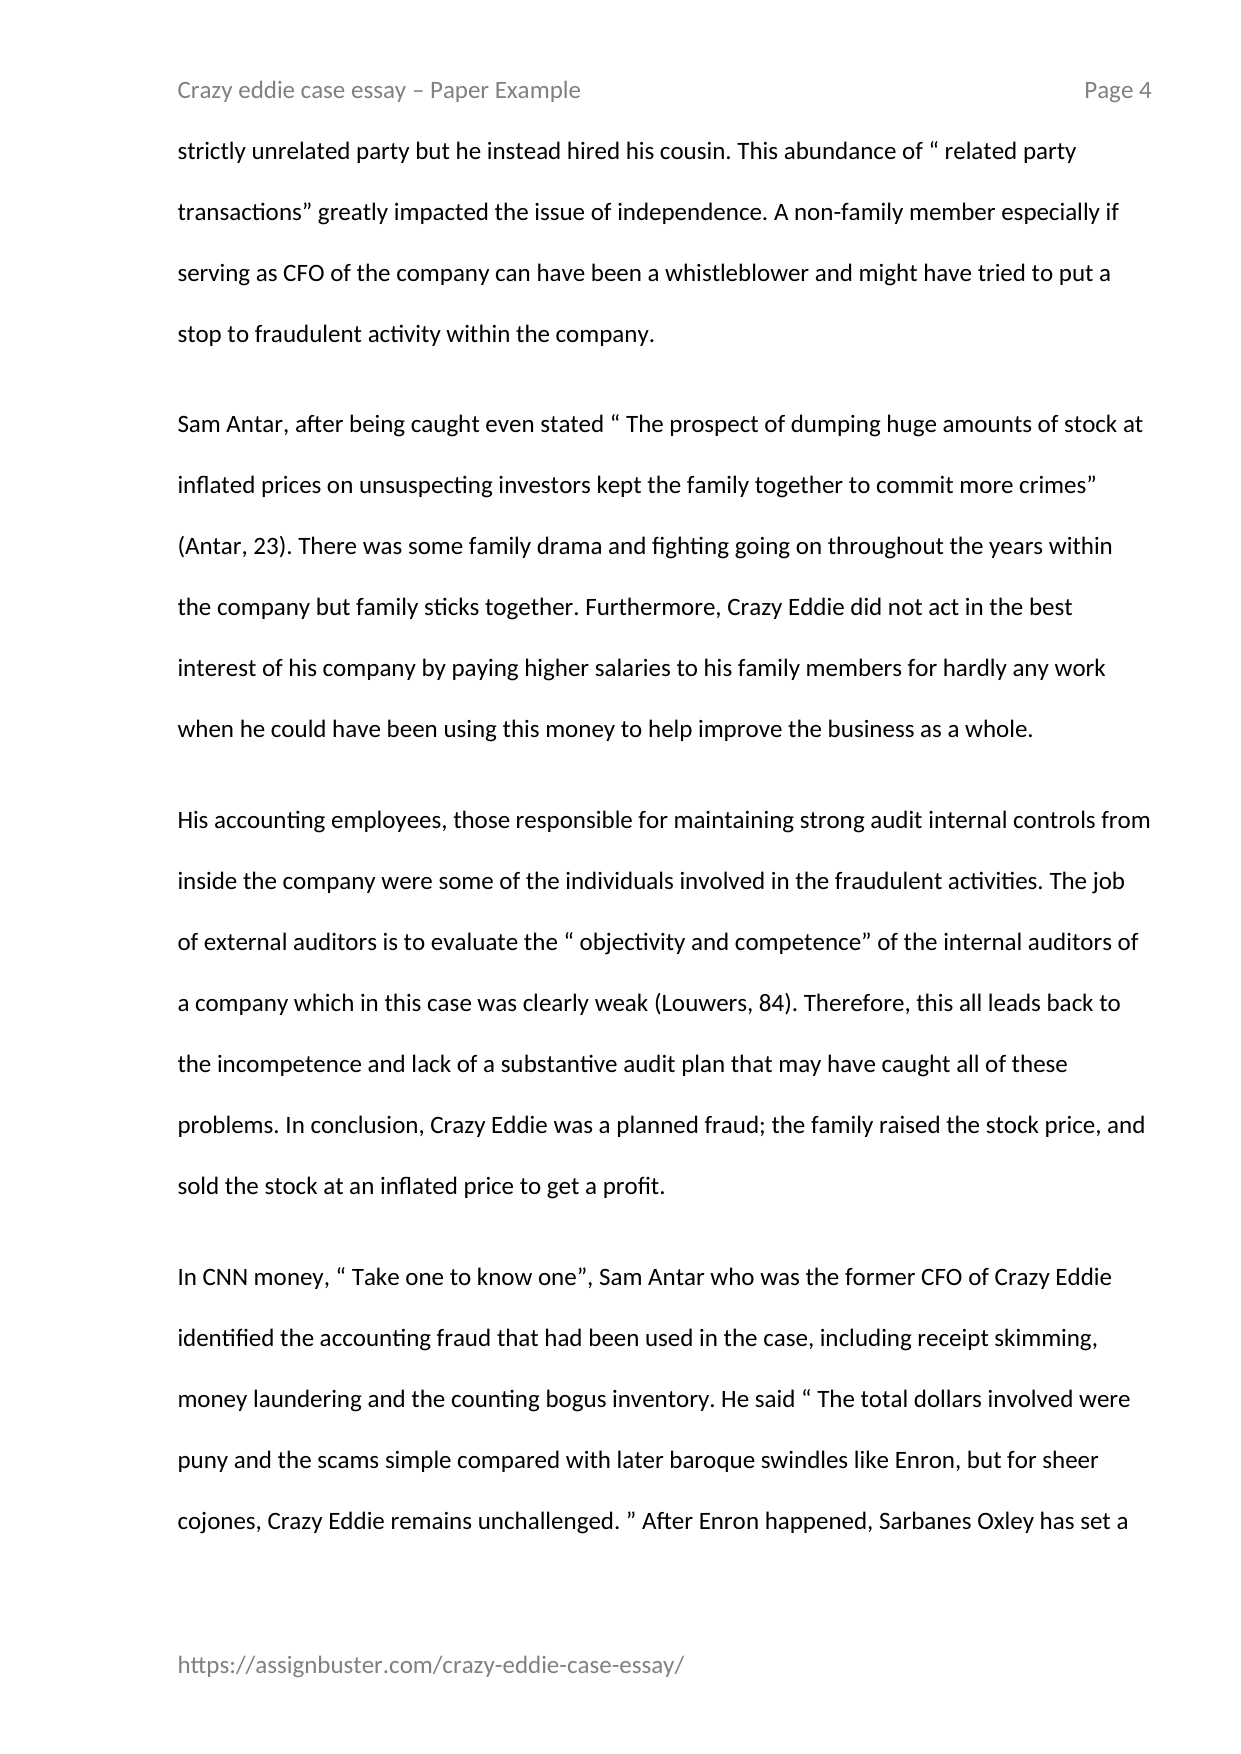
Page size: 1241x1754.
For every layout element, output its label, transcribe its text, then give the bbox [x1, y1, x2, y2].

text Sam Antar, after being caught even stated “ The prospect of dumping huge amounts of stock at inflated prices on unsuspecting investors kept the family together to commit more crimes” (Antar, 23). There was some family drama and fighting going on throughout the years within the company but family sticks together. Furthermore, Crazy Eddie did not act in the best interest of his company by paying higher salaries to his family members for hardly any work when he could have been using this money to help improve the business as a whole. [177, 408, 1152, 744]
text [177, 1261, 1152, 1536]
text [177, 135, 1152, 348]
text His accounting employees, those responsible for maintaining strong audit internal controls from inside the company were some of the individuals involved in the fraudulent activities. The job of external auditors is to evaluate the “ objectivity and competence” of the internal auditors of a company which in this case was clearly weak (Louwers, 84). Therefore, this all leads back to the incompetence and lack of a substantive audit plan that may have caught all of these problems. In conclusion, Crazy Eddie was a planned fraud; the family raised the stock price, and sold the stock at an inflated price to get a profit. [177, 804, 1152, 1201]
